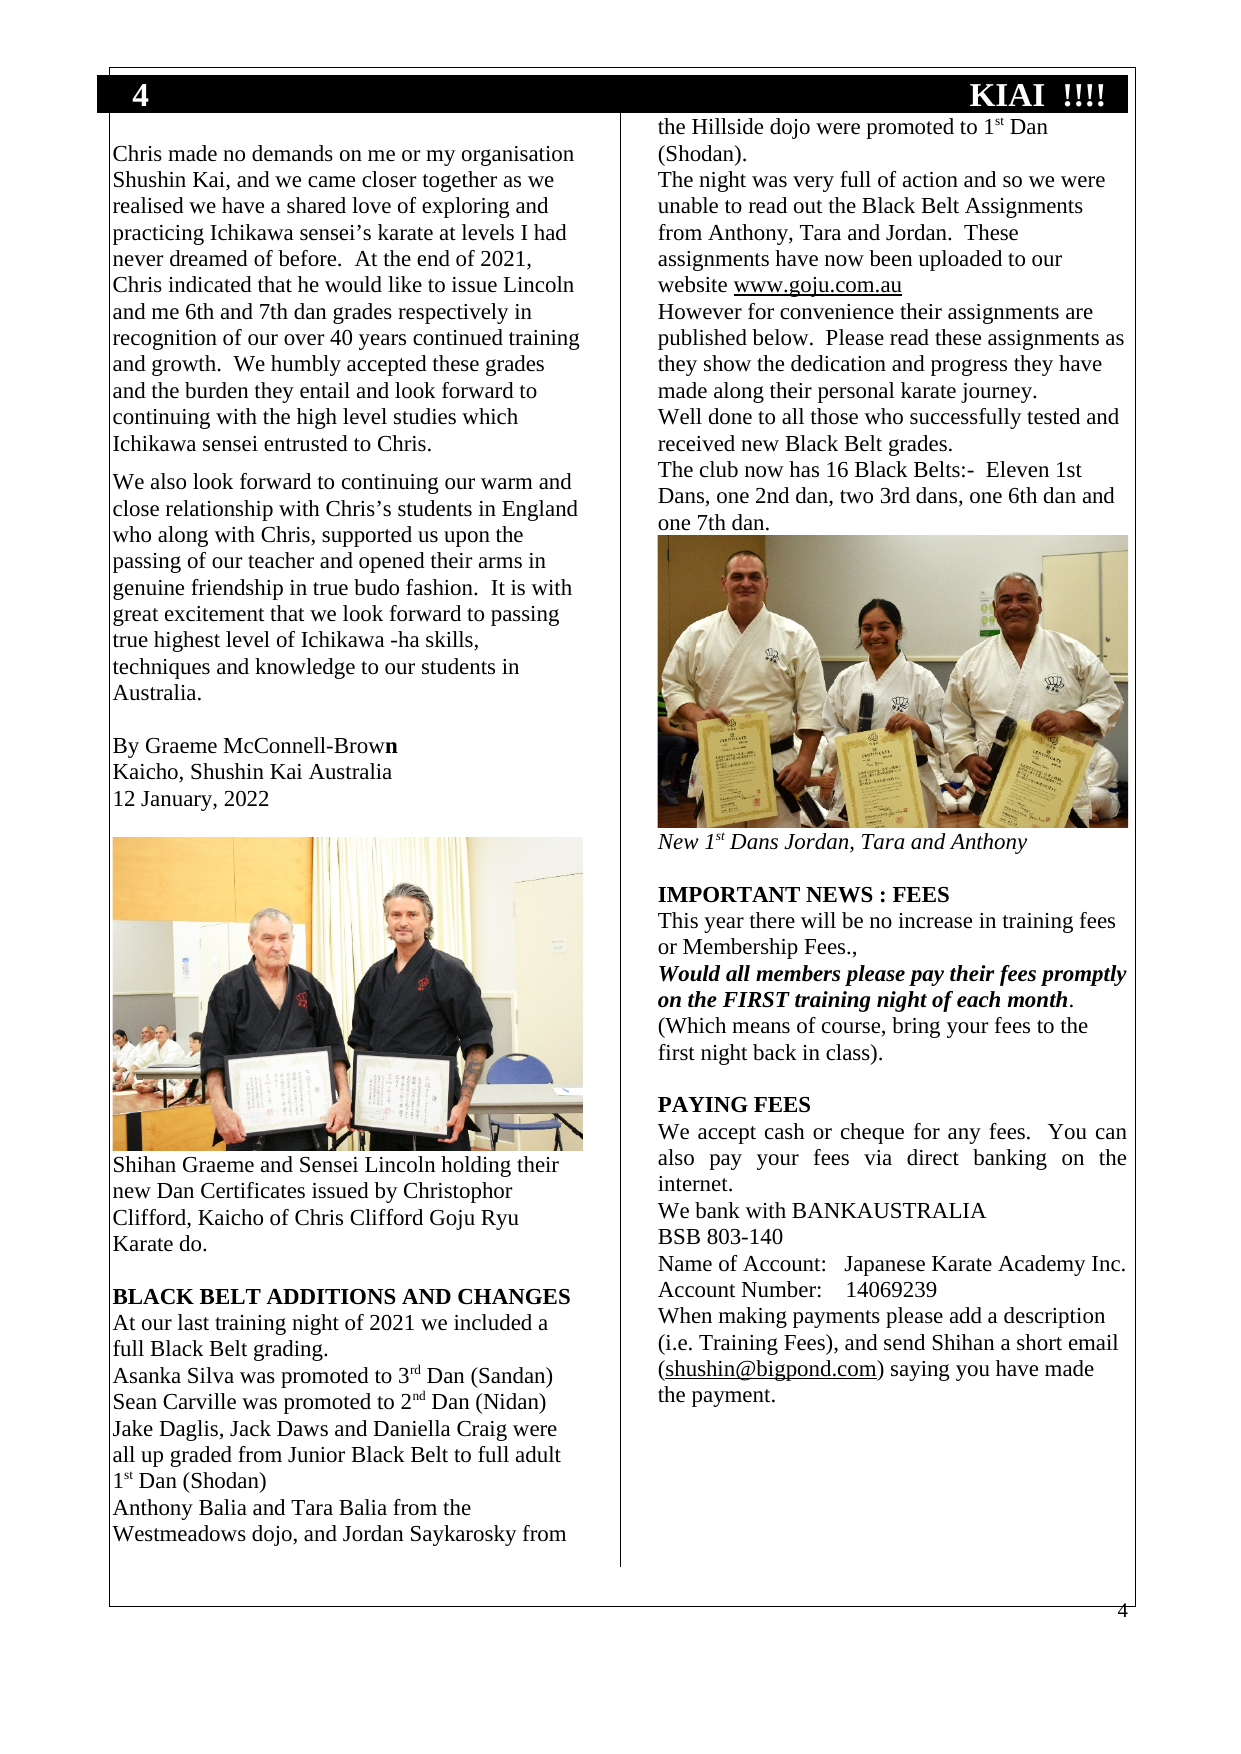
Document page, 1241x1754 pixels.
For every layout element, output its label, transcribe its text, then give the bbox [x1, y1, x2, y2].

text When making payments please add a description (i.e. Training Fees), and send Shihan a short email (shushin@bigpond.com) saying you have made the payment. [658, 1302, 1128, 1408]
text However for convenience their assignments are published below. Please read these assignments as they show the dedication and progress they have made along their personal karate journey. [658, 298, 1128, 403]
picture [657, 535, 1129, 828]
text Sean Carville was promoted to 2nd Dan (Nidan) [112, 1388, 583, 1414]
text Account Number: 14069239 [658, 1276, 1128, 1302]
text Anthony Balia and Tara Balia from the Westmeadows dojo, and Jordan Saykarosky from the Hillside dojo were promoted to 1st Dan (Shodan). [658, 113, 1128, 166]
text Jake Daglis, Jack Daws and Daniella Craig were all up graded from Junior Black Belt to full adult 1st Dan (Shodan) [112, 1414, 583, 1494]
text BLACK BELT ADDITIONS AND CHANGES [112, 1283, 583, 1309]
text This year there will be no increase in training fees or Membership Fees., [658, 907, 1128, 960]
text IMPORTANT NEWS : FEES [658, 881, 1128, 907]
text Chris made no demands on me or my organisation Shushin Kai, and we came closer together as we realised we have a shared love of exploring and practicing Ichikawa sensei’s karate at levels I had never dreamed of before. At the end of 2021, Chris indicated that he would like to issue Lincoln and me 6th and 7th dan grades respectively in recognition of our over 40 years continued training and growth. We humbly accepted these grades and the burden they entail and look forward to continuing with the high level studies which Ichikawa sensei entrusted to Chris. [112, 140, 583, 456]
text We also look forward to continuing our warm and close relationship with Chris’s students in England who along with Chris, supported us upon the passing of our teacher and opened their arms in genuine friendship in true budo fashion. It is with great excitement that we look forward to passing true highest level of Ichikawa -ha skills, techniques and knowledge to our students in Australia. [112, 468, 583, 706]
text 12 January, 2022 [112, 785, 583, 811]
text The night was very full of action and so we were unable to read out the Black Belt Assignments from Anthony, Tara and Jordan. These assignments have now been uploaded to our website www.goju.com.au [658, 166, 1128, 298]
text Well done to all those who successfully tested and received new Black Belt grades. [658, 403, 1128, 456]
text New 1st Dans Jordan, Tara and Anthony [658, 828, 1128, 854]
text 803-140 [658, 1223, 1128, 1249]
picture [112, 837, 583, 1151]
text Anthony Balia and Tara Balia from the Westmeadows dojo, and Jordan Saykarosky from the Hillside dojo were promoted to 1st Dan (Shodan). [112, 1494, 583, 1546]
text By Graeme McConnell-Brown [112, 732, 583, 758]
text PAYING FEES [658, 1091, 1128, 1118]
text Would all members please pay their fees promptly on the FIRST training night of each month. (Which means of course, bring your fees to the first night back in class). [658, 960, 1128, 1065]
text Shihan Graeme and Sensei Lincoln holding their new Dan Certificates issued by Christophor Clifford, Kaicho of Chris Clifford Goju Ryu Karate do. [112, 1151, 583, 1256]
text The club now has 16 Black Belts:- Eleven 1st Dans, one 2nd dan, two 3rd dans, one 6th dan and one 7th dan. [658, 456, 1128, 535]
text We bank with BANKAUSTRALIA [658, 1197, 1128, 1223]
text Name of Account: Japanese Karate Academy Inc. [658, 1249, 1128, 1276]
text We accept cash or cheque for any fees. You can also pay your fees via direct banking on the internet. [658, 1118, 1128, 1197]
text At our last training night of 2021 we included a full Black Belt grading. [112, 1309, 583, 1362]
text Kaicho, Shushin Kai Australia [112, 758, 583, 785]
text Asanka Silva was promoted to 3rd Dan (Sandan) [112, 1362, 583, 1388]
